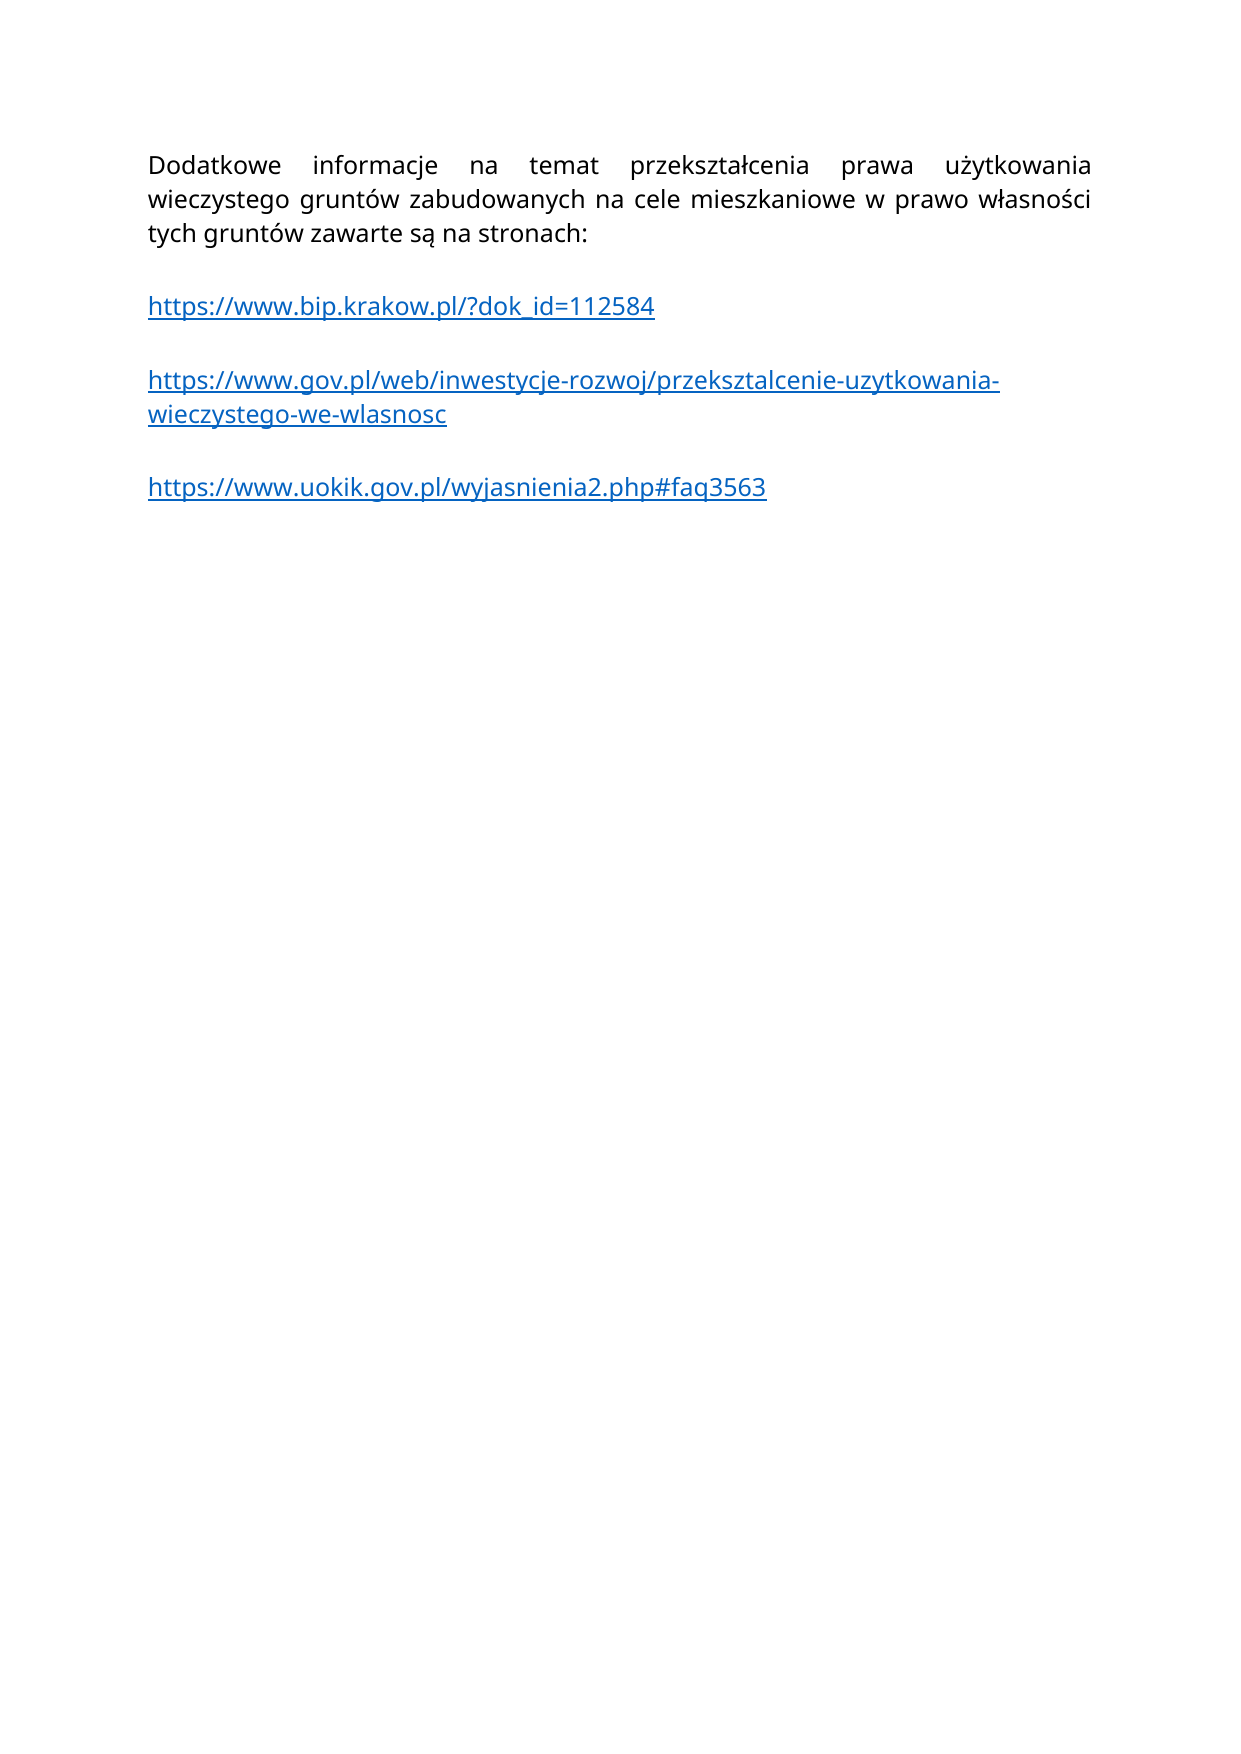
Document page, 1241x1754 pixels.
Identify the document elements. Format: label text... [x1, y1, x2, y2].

text Dodatkowe informacje na temat przekształcenia prawa użytkowania wieczystego gruntów zabudowanych na cele mieszkaniowe w prawo własności tych gruntów zawarte są na stronach: [148, 148, 1093, 250]
text https://www.uokik.gov.pl/wyjasnienia2.php#faq3563 [148, 470, 1093, 504]
text https://www.gov.pl/web/inwestycje-rozwoj/przeksztalcenie-uzytkowania-wieczystego-we-wlasnosc [148, 362, 1093, 431]
text https://www.bip.krakow.pl/?dok_id=112584 [148, 289, 1093, 323]
